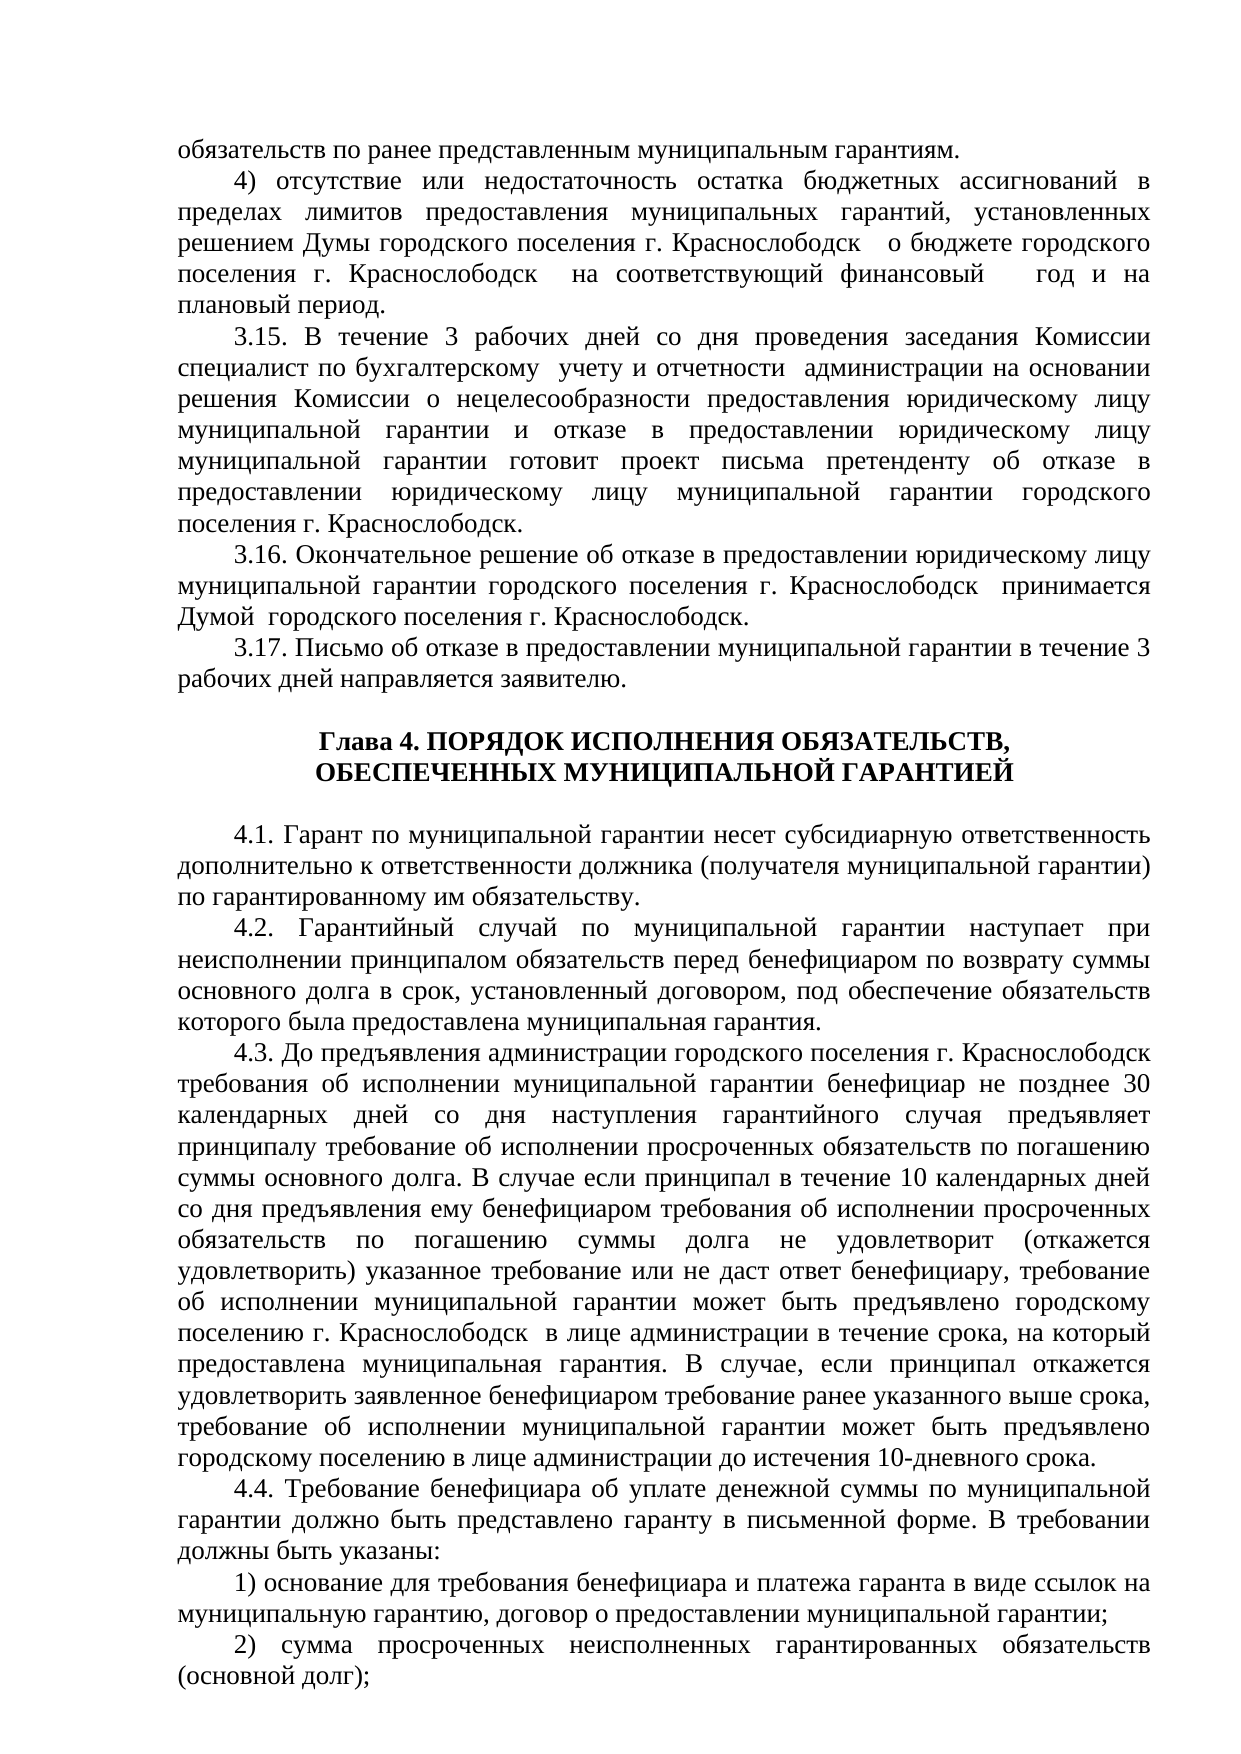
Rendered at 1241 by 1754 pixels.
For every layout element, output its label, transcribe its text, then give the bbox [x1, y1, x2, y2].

text 3.16. Окончательное решение об отказе в предоставлении юридическому лицу муниципальной гарантии городского поселения г. Краснослободск принимается Думой городского поселения г. Краснослободск. [177, 538, 1152, 631]
text 1) основание для требования бенефициара и платежа гаранта в виде ссылок на муниципальную гарантию, договор о предоставлении муниципальной гарантии; [177, 1566, 1152, 1628]
text 4.3. До предъявления администрации городского поселения г. Краснослободск требования об исполнении муниципальной гарантии бенефициар не позднее 30 календарных дней со дня наступления гарантийного случая предъявляет принципалу требование об исполнении просроченных обязательств по погашению суммы основного долга. В случае если принципал в течение 10 календарных дней со дня предъявления ему бенефициаром требования об исполнении просроченных обязательств по погашению суммы долга не удовлетворит (откажется удовлетворить) указанное требование или не даст ответ бенефициару, требование об исполнении муниципальной гарантии может быть предъявлено городскому поселению г. Краснослободск в лице администрации в течение срока, на который предоставлена муниципальная гарантия. В случае, если принципал откажется удовлетворить заявленное бенефициаром требование ранее указанного выше срока, требование об исполнении муниципальной гарантии может быть предъявлено городскому поселению в лице администрации до истечения 10-дневного срока. [177, 1036, 1152, 1472]
text 2) сумма просроченных неисполненных гарантированных обязательств (основной долг); [177, 1628, 1152, 1690]
text 4.1. Гарант по муниципальной гарантии несет субсидиарную ответственность дополнительно к ответственности должника (получателя муниципальной гарантии) по гарантированному им обязательству. [177, 818, 1152, 912]
text 3.17. Письмо об отказе в предоставлении муниципальной гарантии в течение 3 рабочих дней направляется заявителю. [177, 631, 1152, 693]
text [177, 133, 1152, 164]
text 4.4. Требование бенефициара об уплате денежной суммы по муниципальной гарантии должно быть представлено гаранту в письменной форме. В требовании должны быть указаны: [177, 1472, 1152, 1566]
text 4.2. Гарантийный случай по муниципальной гарантии наступает при неисполнении принципалом обязательств перед бенефициаром по возврату суммы основного долга в срок, установленный договором, под обеспечение обязательств которого была предоставлена муниципальная гарантия. [177, 912, 1152, 1036]
text ОБЕСПЕЧЕННЫХ МУНИЦИПАЛЬНОЙ ГАРАНТИЕЙ [177, 756, 1152, 787]
text 3.15. В течение 3 рабочих дней со дня проведения заседания Комиссии специалист по бухгалтерскому учету и отчетности администрации на основании решения Комиссии о нецелесообразности предоставления юридическому лицу муниципальной гарантии и отказе в предоставлении юридическому лицу муниципальной гарантии готовит проект письма претенденту об отказе в предоставлении юридическому лицу муниципальной гарантии городского поселения г. Краснослободск. [177, 320, 1152, 538]
text 4) отсутствие или недостаточность остатка бюджетных ассигнований в пределах лимитов предоставления муниципальных гарантий, установленных решением Думы городского поселения г. Краснослободск о бюджете городского поселения г. Краснослободск на соответствующий финансовый год и на плановый период. [177, 164, 1152, 320]
text Глава 4. ПОРЯДОК ИСПОЛНЕНИЯ ОБЯЗАТЕЛЬСТВ, [177, 725, 1152, 756]
